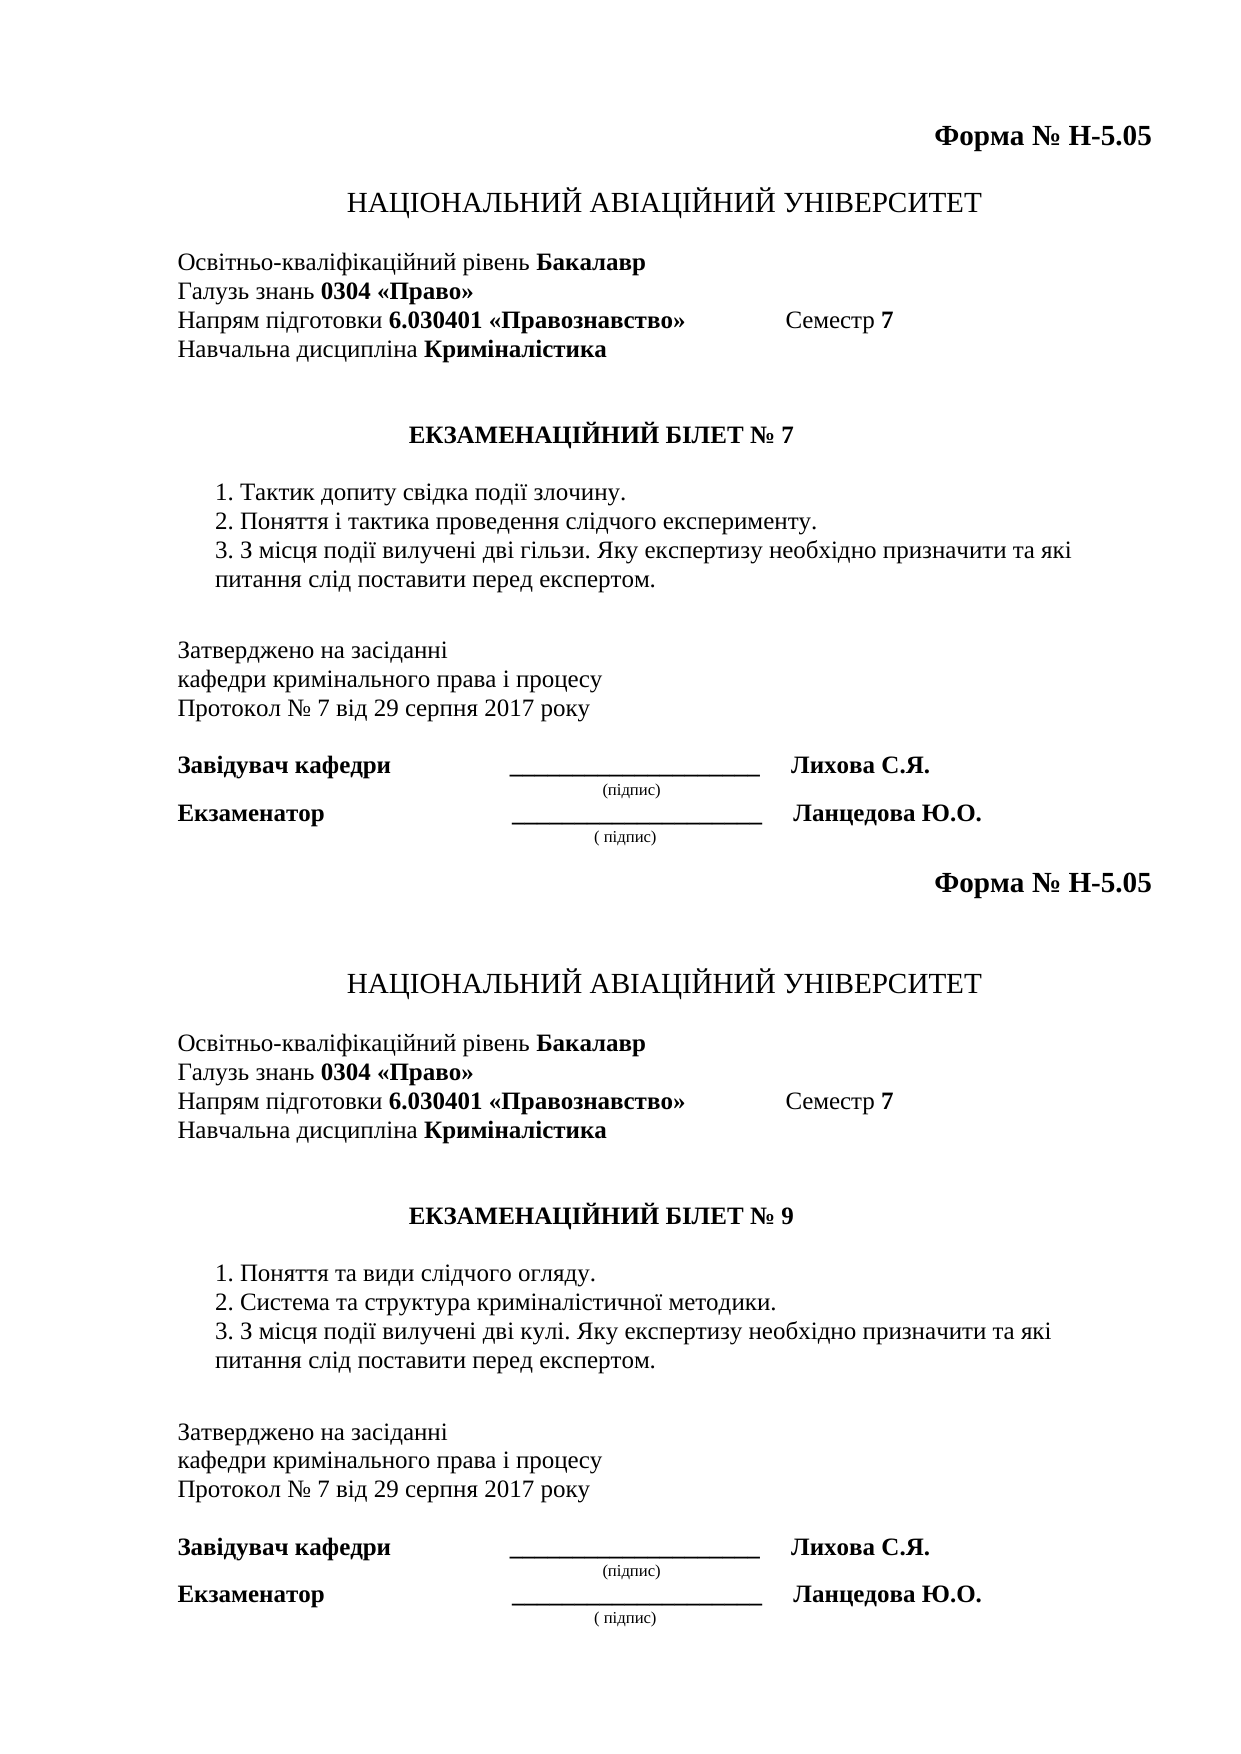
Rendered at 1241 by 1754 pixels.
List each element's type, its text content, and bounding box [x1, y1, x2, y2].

text ( підпис) [177, 827, 1152, 846]
text ( підпис) [177, 1608, 1152, 1627]
text Форма № Н-5.05 [709, 118, 1152, 152]
text питання слід поставити перед експертом. [215, 564, 1093, 592]
text 2. Поняття і тактика проведення слідчого експерименту. [215, 506, 1152, 535]
text Освітньо-кваліфікаційний рівень Бакалавр [177, 247, 1152, 276]
text Напрям підготовки 6.030401 «Правознавство» Семестр 7 [177, 1086, 1152, 1115]
text Затверджено на засіданні [177, 636, 1152, 664]
text 1. Поняття та види слідчого огляду. [215, 1258, 1152, 1287]
text Національний авіаційний університет [177, 966, 1152, 1000]
text Освітньо-кваліфікаційний рівень Бакалавр [177, 1028, 1152, 1057]
text Навчальна дисципліна Криміналістика [177, 1115, 1152, 1143]
text ЕКЗАМЕНАЦІЙНИЙ БІЛЕТ № 9 [177, 1201, 1152, 1230]
text 1. Тактик допиту свідка події злочину. [215, 477, 1152, 506]
text 2. Система та структура криміналістичної методики. [215, 1287, 1152, 1316]
text Екзаменатор ____________________ Ланцедова Ю.О. [177, 798, 1152, 827]
text 3. З місця події вилучені дві кулі. Яку експертизу необхідно призначити та які [215, 1316, 1093, 1345]
text ЕКЗАМЕНАЦІЙНИЙ БІЛЕТ № 7 [177, 420, 1152, 449]
text кафедри кримінального права і процесу [177, 664, 1152, 693]
text Напрям підготовки 6.030401 «Правознавство» Семестр 7 [177, 305, 1152, 334]
text Затверджено на засіданні [177, 1417, 1152, 1445]
text Протокол № 7 від 29 серпня 2017 року [177, 1474, 1152, 1503]
text Завідувач кафедри ____________________ Лихова С.Я. [177, 1532, 1152, 1560]
text кафедри кримінального права і процесу [177, 1445, 1152, 1474]
text Завідувач кафедри ____________________ Лихова С.Я. [177, 751, 1152, 779]
text Екзаменатор ____________________ Ланцедова Ю.О. [177, 1579, 1152, 1608]
text (підпис) [177, 1560, 1152, 1579]
text Навчальна дисципліна Криміналістика [177, 334, 1152, 362]
text питання слід поставити перед експертом. [215, 1345, 1093, 1373]
text Національний авіаційний університет [177, 185, 1152, 219]
text Галузь знань 0304 «Право» [177, 276, 1152, 305]
text 3. З місця події вилучені дві гільзи. Яку експертизу необхідно призначити та які [177, 535, 1152, 564]
text (підпис) [177, 779, 1152, 798]
text Протокол № 7 від 29 серпня 2017 року [177, 693, 1152, 722]
text Галузь знань 0304 «Право» [177, 1057, 1152, 1086]
text Форма № Н-5.05 [709, 866, 1152, 899]
